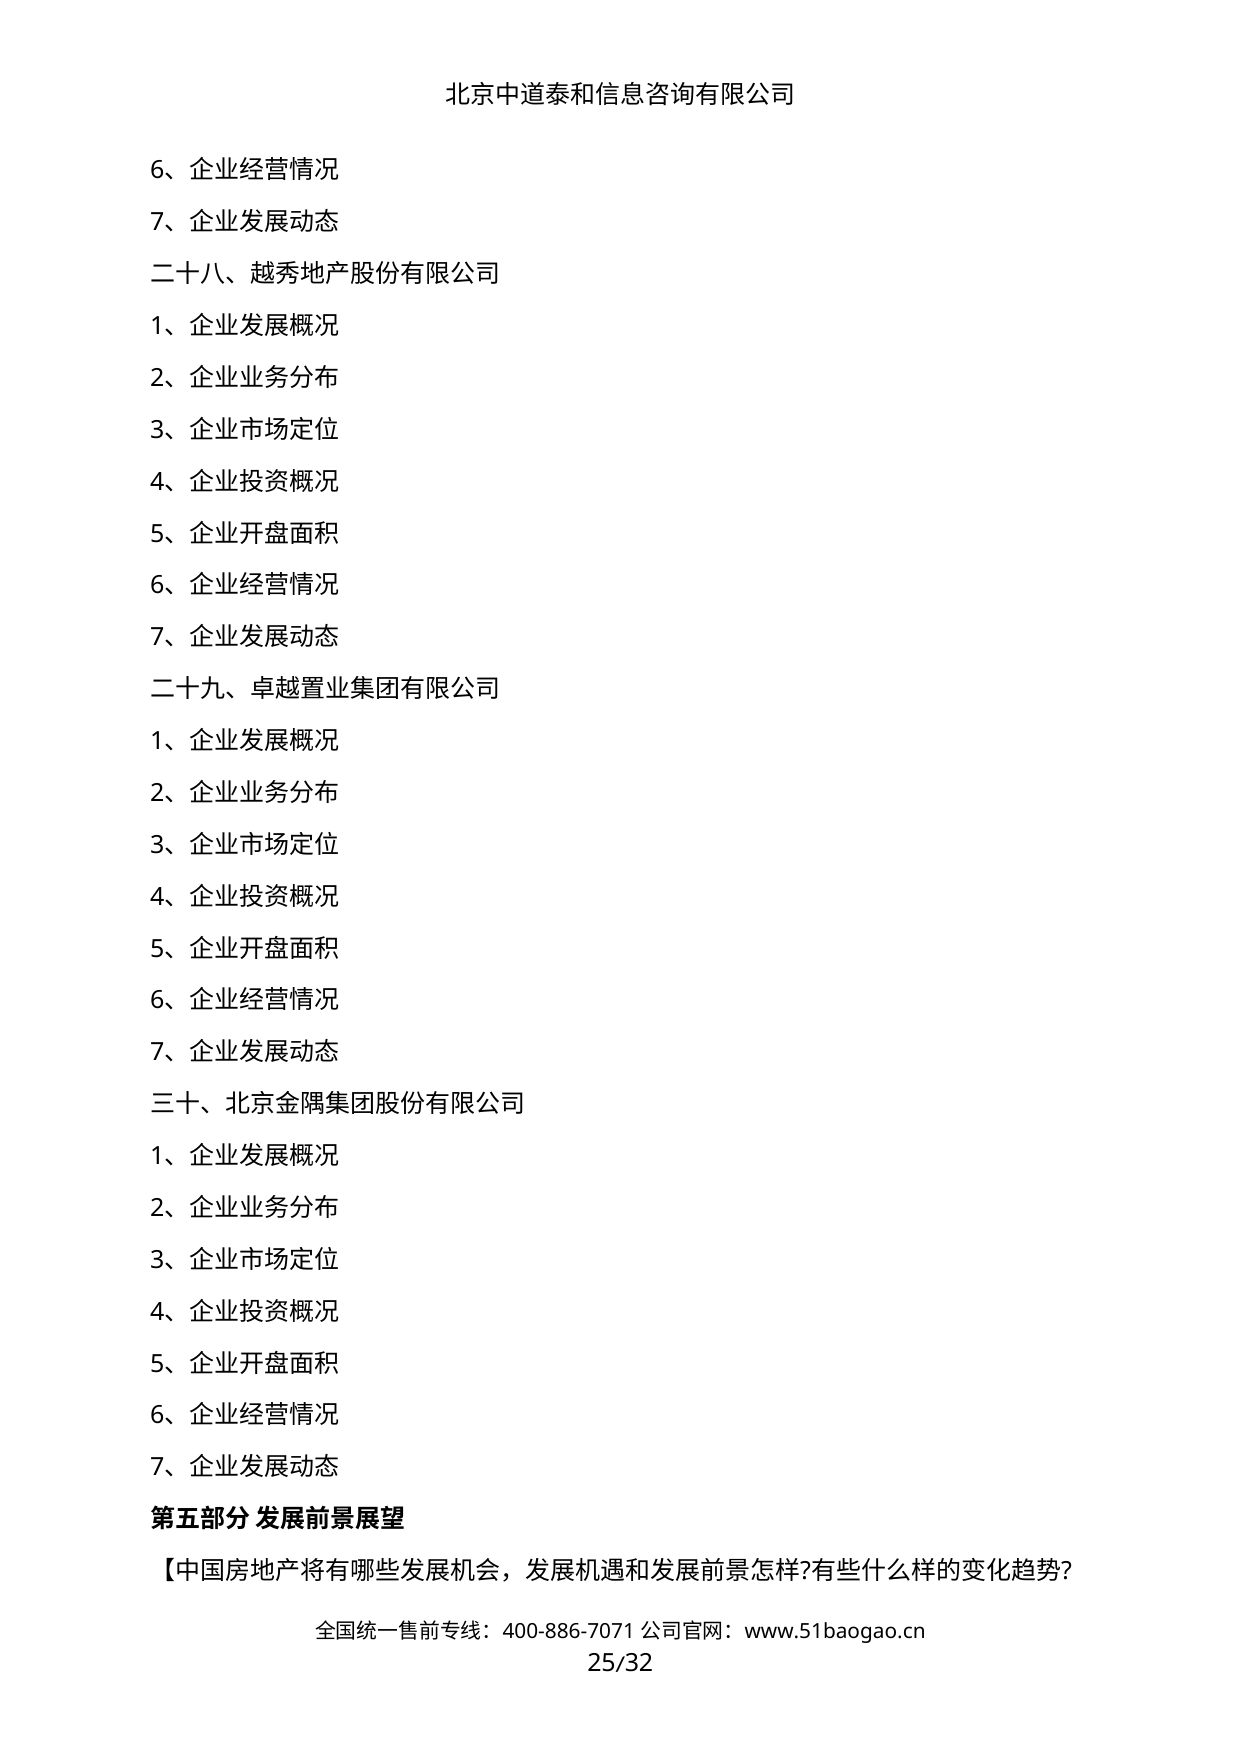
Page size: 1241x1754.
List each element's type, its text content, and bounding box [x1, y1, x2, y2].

text 5、企业开盘面积 [150, 513, 1090, 549]
text 7、企业发展动态 [150, 1447, 1090, 1483]
text 4、企业投资概况 [150, 876, 1090, 912]
text 6、企业经营情况 [150, 1395, 1090, 1431]
text 7、企业发展动态 [150, 617, 1090, 653]
text 2、企业业务分布 [150, 772, 1090, 809]
text 2、企业业务分布 [150, 1187, 1090, 1224]
text 6、企业经营情况 [150, 565, 1090, 601]
text 2、企业业务分布 [150, 357, 1090, 394]
text 4、企业投资概况 [150, 1291, 1090, 1327]
text 1、企业发展概况 [150, 1136, 1090, 1172]
text 5、企业开盘面积 [150, 928, 1090, 964]
text 二十九、卓越置业集团有限公司 [150, 669, 1090, 705]
text 3、企业市场定位 [150, 824, 1090, 861]
text 7、企业发展动态 [150, 1032, 1090, 1068]
text 三十、北京金隅集团股份有限公司 [150, 1084, 1090, 1120]
text 4、企业投资概况 [150, 461, 1090, 497]
text 3、企业市场定位 [150, 1239, 1090, 1276]
text 6、企业经营情况 [150, 980, 1090, 1016]
text 二十八、越秀地产股份有限公司 [150, 254, 1090, 290]
text 3、企业市场定位 [150, 409, 1090, 446]
text 5、企业开盘面积 [150, 1343, 1090, 1379]
text 6、企业经营情况 [150, 150, 1090, 186]
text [150, 1551, 1090, 1587]
text 1、企业发展概况 [150, 306, 1090, 342]
text 第五部分 发展前景展望 [150, 1499, 1090, 1535]
text 1、企业发展概况 [150, 721, 1090, 757]
text 7、企业发展动态 [150, 202, 1090, 238]
